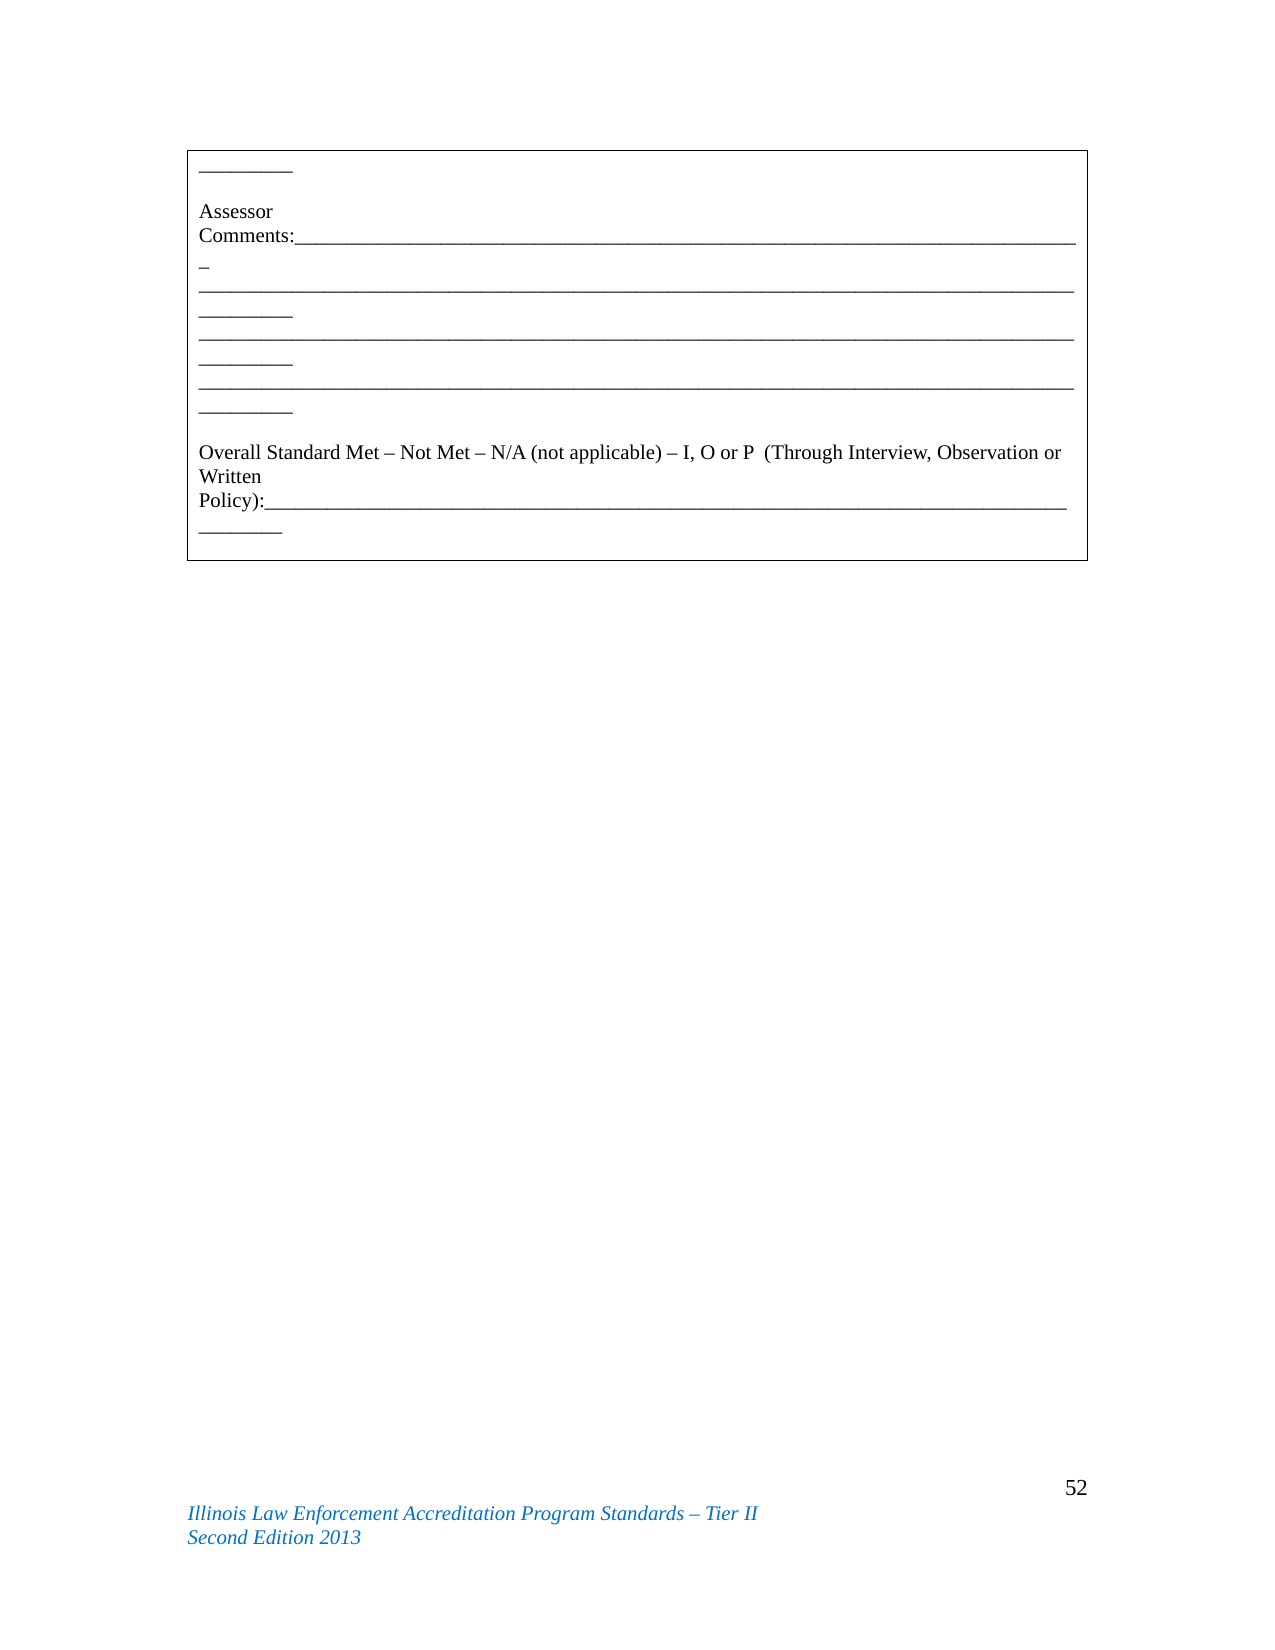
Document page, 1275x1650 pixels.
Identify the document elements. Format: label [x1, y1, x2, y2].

table_cell [188, 151, 1087, 560]
